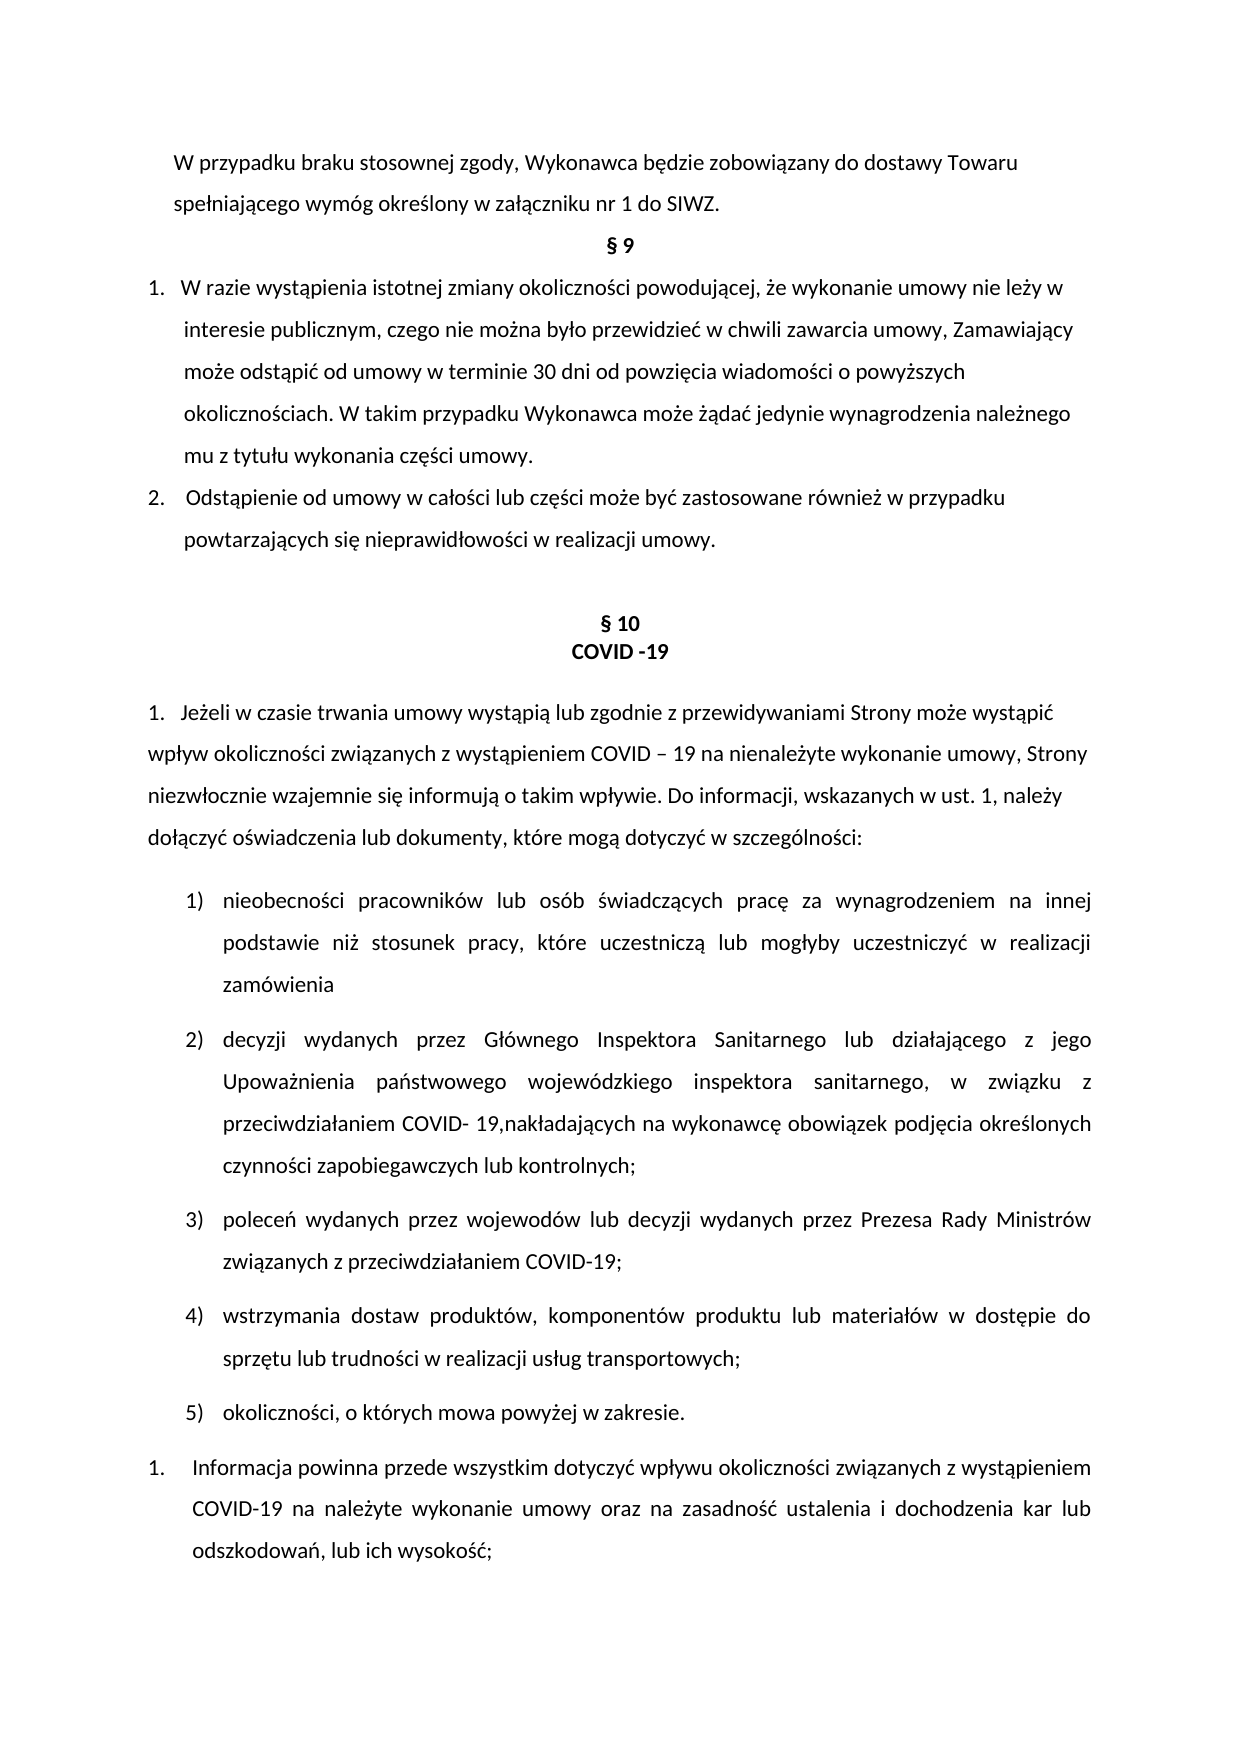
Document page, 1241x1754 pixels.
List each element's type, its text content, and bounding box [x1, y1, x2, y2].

list okoliczności, o których mowa powyżej w zakresie. [185, 1398, 1093, 1426]
text 2. Odstąpienie od umowy w całości lub części może być zastosowane również w przypadku [148, 483, 1093, 511]
text mu z tytułu wykonania części umowy. [148, 441, 1093, 469]
text 1. Jeżeli w czasie trwania umowy wystąpią lub zgodnie z przewidywaniami Strony może wystąpić wpływ okoliczności związanych z wystąpieniem COVID – 19 na nienależyte wykonanie umowy, Strony niezwłocznie wzajemnie się informują o takim wpływie. Do informacji, wskazanych w ust. 1, należy dołączyć oświadczenia lub dokumenty, które mogą dotyczyć w szczególności: [148, 698, 1093, 852]
text § 9 [148, 232, 1093, 259]
text okolicznościach. W takim przypadku Wykonawca może żądać jedynie wynagrodzenia należnego [148, 399, 1093, 427]
text COVID -19 [148, 637, 1093, 665]
list wstrzymania dostaw produktów, komponentów produktu lub materiałów w dostępie do sprzętu lub trudności w realizacji usług transportowych; [185, 1302, 1093, 1372]
text W przypadku braku stosownej zgody, Wykonawca będzie zobowiązany do dostawy Towaru [148, 148, 1093, 176]
list nieobecności pracowników lub osób świadczących pracę za wynagrodzeniem na innej podstawie niż stosunek pracy, które uczestniczą lub mogłyby uczestniczyć w realizacji zamówienia [185, 886, 1093, 998]
text może odstąpić od umowy w terminie 30 dni od powzięcia wiadomości o powyższych [148, 357, 1093, 386]
list poleceń wydanych przez wojewodów lub decyzji wydanych przez Prezesa Rady Ministrów związanych z przeciwdziałaniem COVID-19; [185, 1205, 1093, 1275]
text powtarzających się nieprawidłowości w realizacji umowy. [148, 525, 1093, 553]
text 1. W razie wystąpienia istotnej zmiany okoliczności powodującej, że wykonanie umowy nie leży w [148, 273, 1093, 302]
list decyzji wydanych przez Głównego Inspektora Sanitarnego lub działającego z jego Upoważnienia państwowego wojewódzkiego inspektora sanitarnego, w związku z przeciwdziałaniem COVID- 19,nakładających na wykonawcę obowiązek podjęcia określonych czynności zapobiegawczych lub kontrolnych; [185, 1025, 1093, 1179]
text spełniającego wymóg określony w załączniku nr 1 do SIWZ. [148, 189, 1093, 218]
text § 10 [148, 609, 1093, 637]
text interesie publicznym, czego nie można było przewidzieć w chwili zawarcia umowy, Zamawiający [148, 316, 1093, 343]
list Informacja powinna przede wszystkim dotyczyć wpływu okoliczności związanych z wystąpieniem COVID-19 na należyte wykonanie umowy oraz na zasadność ustalenia i dochodzenia kar lub odszkodowań, lub ich wysokość; [148, 1453, 1093, 1564]
